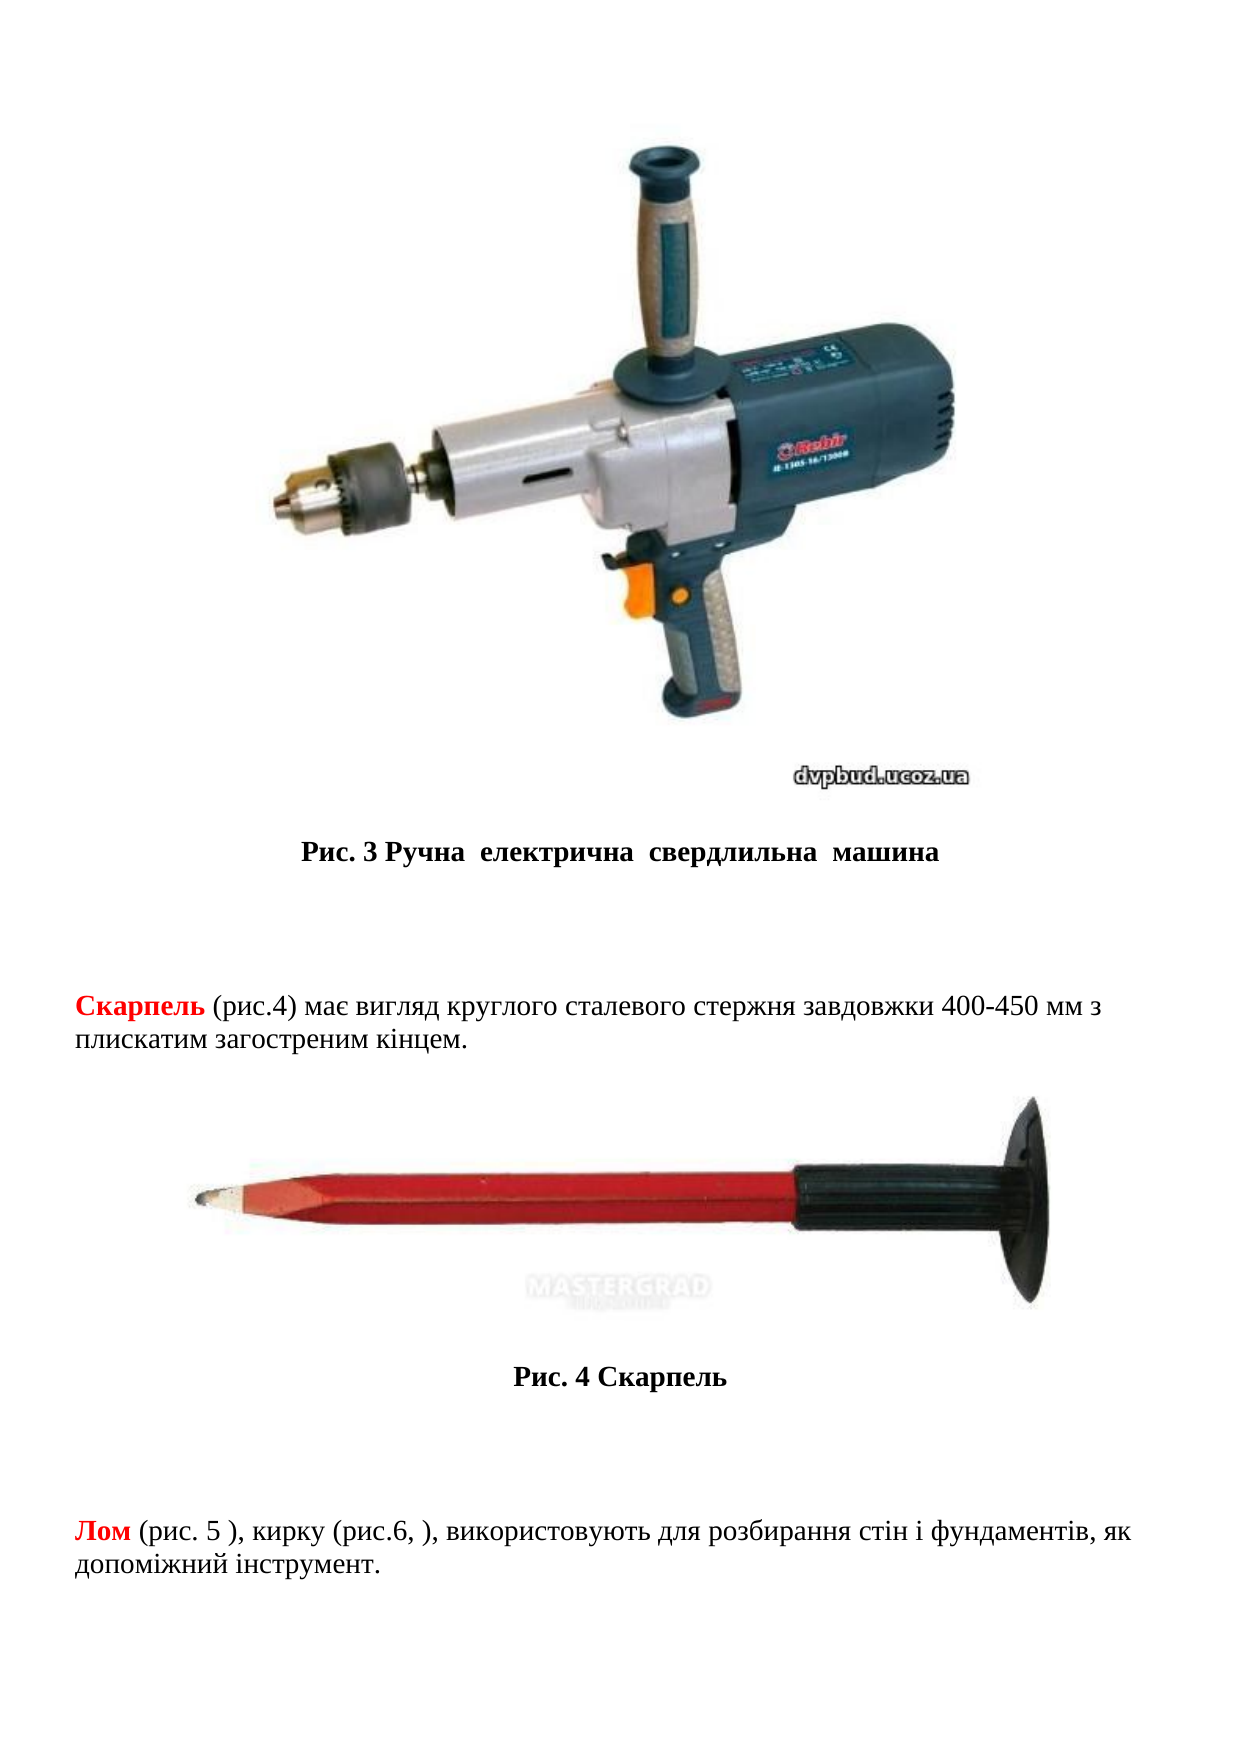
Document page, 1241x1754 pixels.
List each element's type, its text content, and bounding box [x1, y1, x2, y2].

text Рис. 3 Ручна електрична свердлильна машина [75, 834, 1165, 867]
text Рис. 4 Скарпель [75, 1359, 1165, 1392]
picture [175, 1084, 1065, 1330]
picture [255, 75, 985, 805]
text Лом (рис. 5 ), кирку (рис.6, ), використовують для розбирання стін і фундаментів, як допоміжний інструмент. [75, 1513, 1165, 1580]
text Скарпель (рис.4) має вигляд круглого сталевого стержня завдовжки 400-450 мм з плискатим загостреним кінцем. [75, 988, 1165, 1055]
